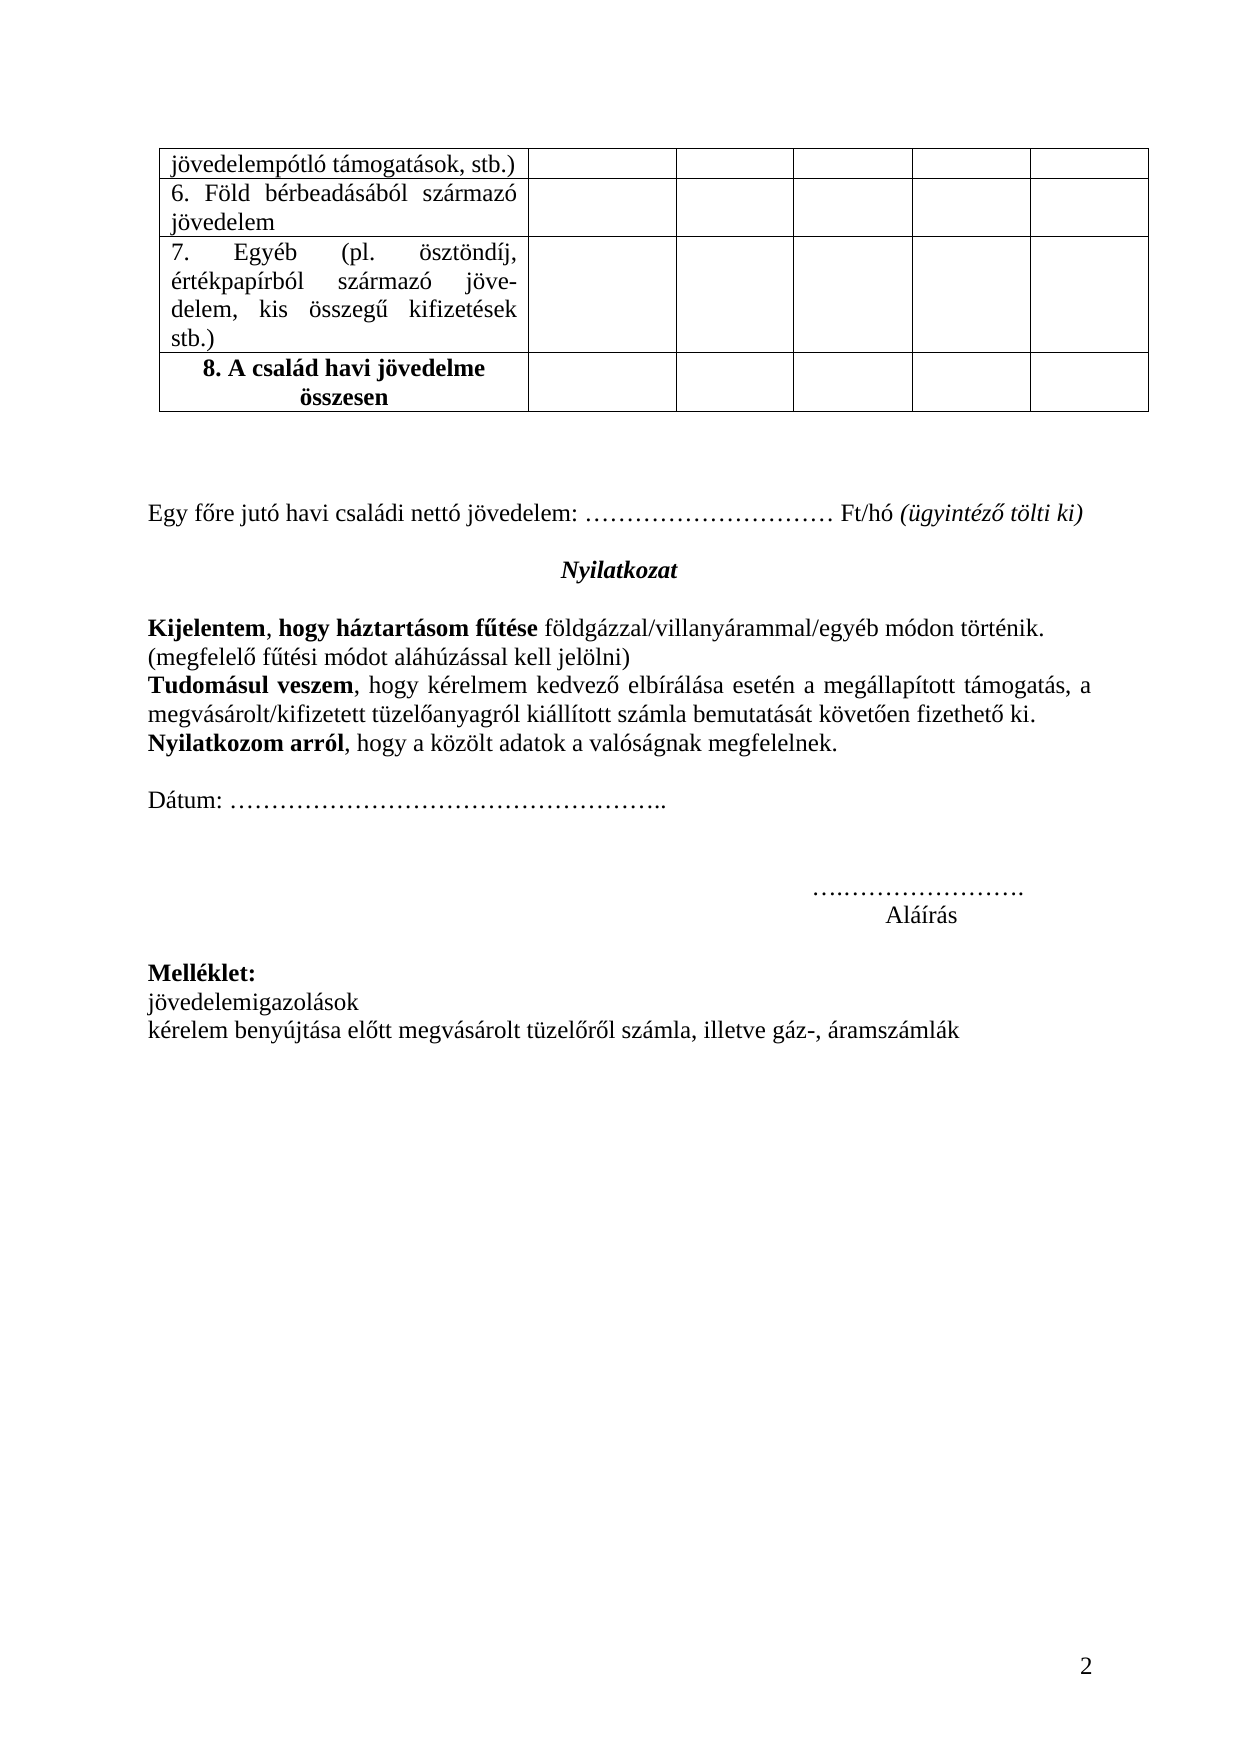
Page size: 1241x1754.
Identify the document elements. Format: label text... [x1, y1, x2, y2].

table_cell 6. Föld bérbeadásából származó jövedelem [160, 179, 528, 236]
table_cell [529, 353, 676, 411]
table_cell [529, 237, 676, 352]
table_cell 7. Egyéb (pl. ösztöndíj, értékpapírból származó jöve-delem, kis összegű kifizetések stb.) [160, 237, 528, 352]
table_cell [1031, 179, 1148, 236]
table_cell [794, 179, 912, 236]
table_cell [529, 149, 676, 177]
text Aláírás [148, 900, 1092, 929]
table_cell [794, 237, 912, 352]
table_cell [677, 179, 793, 236]
table_cell [677, 237, 793, 352]
text Dátum: …………………………………………….. [148, 785, 1092, 814]
table_cell [1031, 353, 1148, 411]
text Egy főre jutó havi családi nettó jövedelem: ………………………… Ft/hó (ügyintéző tölti ki) [148, 498, 1092, 527]
table_cell 8. A család havi jövedelme összesen [160, 353, 528, 411]
table_cell [913, 237, 1030, 352]
table_cell [794, 149, 912, 177]
text Kijelentem, hogy háztartásom fűtése földgázzal/villanyárammal/egyéb módon történik. [148, 613, 1092, 642]
table_cell [913, 353, 1030, 411]
text Nyilatkozat [148, 555, 1092, 584]
text Nyilatkozom arról, hogy a közölt adatok a valóságnak megfelelnek. [148, 728, 1092, 757]
table_cell [913, 149, 1030, 177]
text kérelem benyújtása előtt megvásárolt tüzelőről számla, illetve gáz-, áramszámlák [148, 1015, 1092, 1044]
table_cell [529, 179, 676, 236]
table_cell [677, 149, 793, 177]
table_cell [913, 179, 1030, 236]
text (megfelelő fűtési módot aláhúzással kell jelölni) [148, 642, 1092, 670]
table_cell [1031, 237, 1148, 352]
text ….…………………. [148, 872, 1092, 900]
table_cell [794, 353, 912, 411]
text jövedelemigazolások [148, 987, 1092, 1015]
text Tudomásul veszem, hogy kérelmem kedvező elbírálása esetén a megállapított támogatás, a megvásárolt/kifizetett tüzelőanyagról kiállított számla bemutatását követően fizethető ki. [148, 670, 1092, 728]
table_cell [1031, 149, 1148, 177]
text Melléklet: [148, 958, 1092, 987]
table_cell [160, 149, 528, 177]
table_cell [677, 353, 793, 411]
